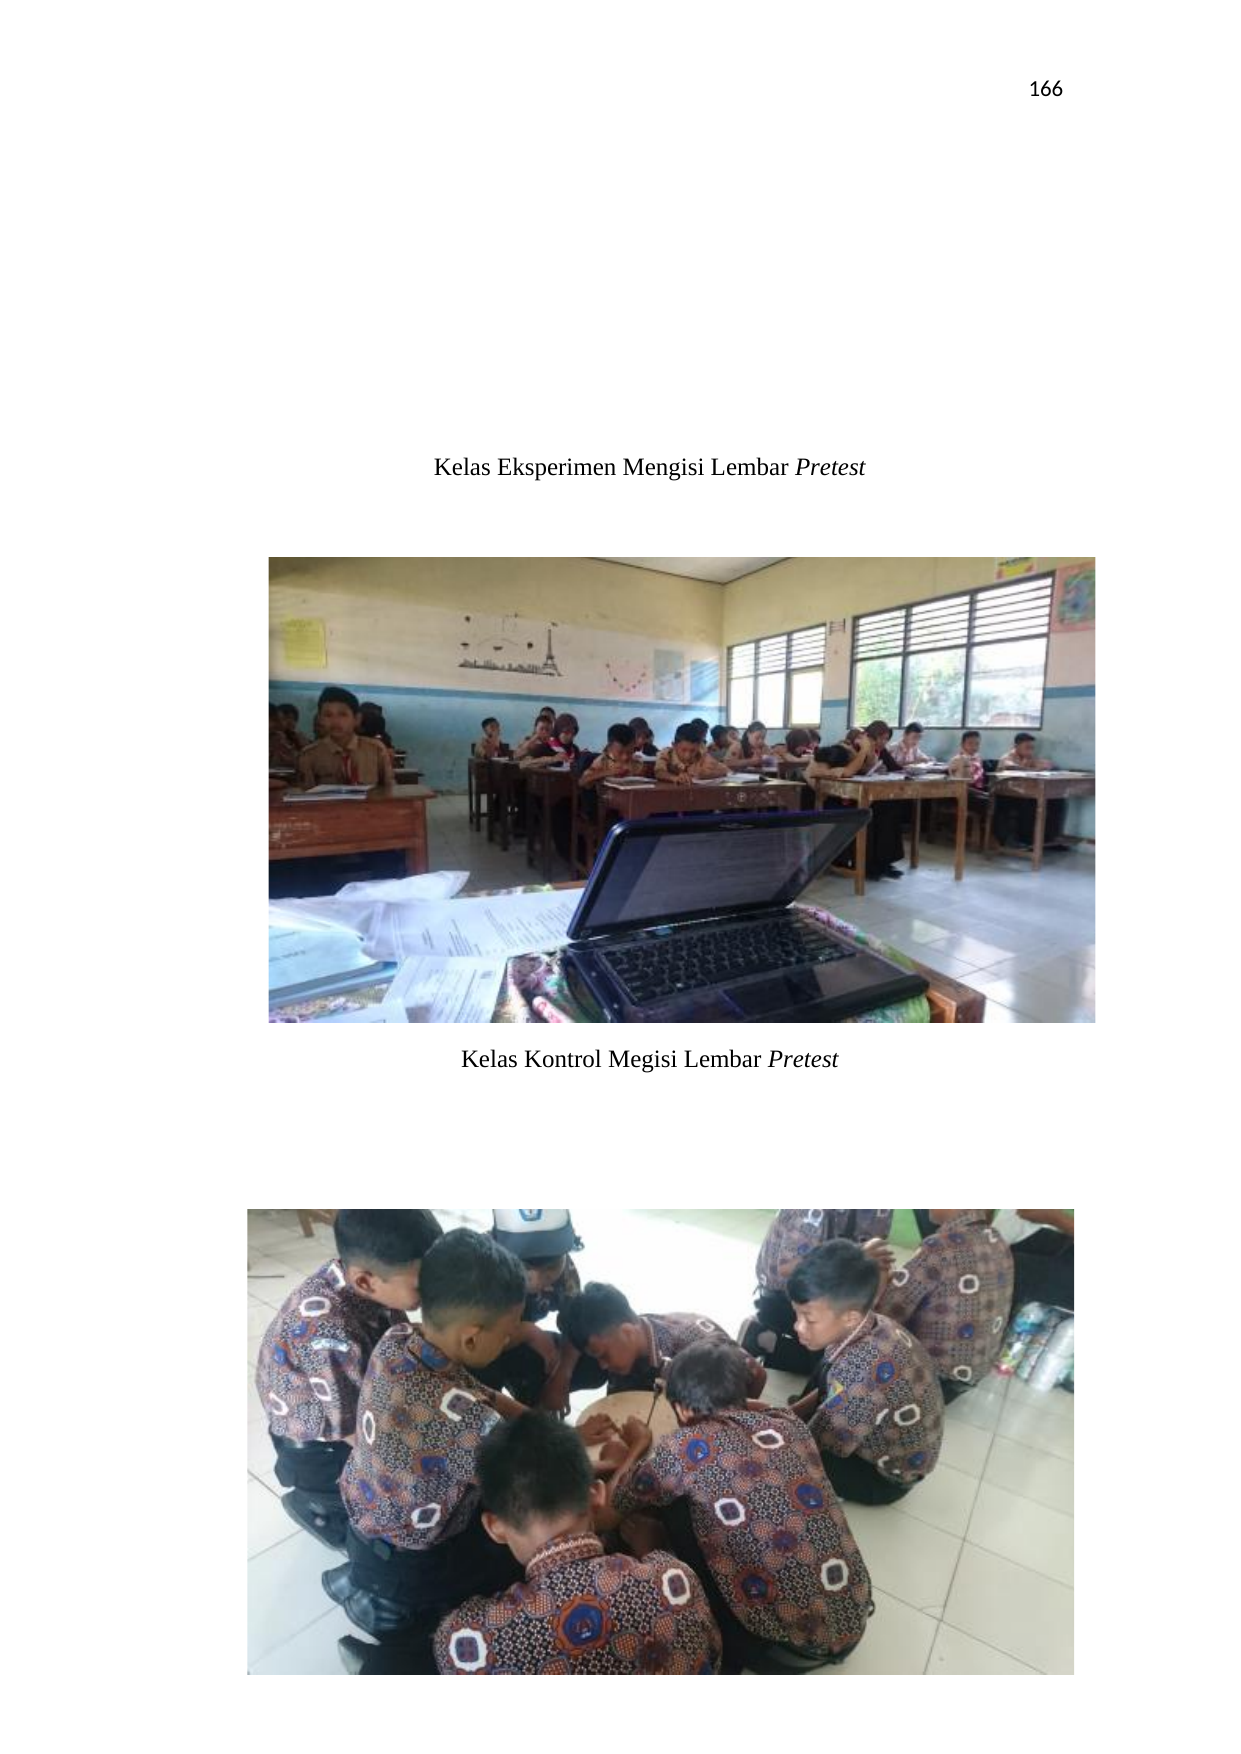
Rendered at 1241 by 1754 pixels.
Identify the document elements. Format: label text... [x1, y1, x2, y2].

picture [247, 1209, 1075, 1675]
picture [268, 557, 1096, 1023]
text Kelas Eksperimen Mengisi Lembar Pretest [236, 452, 1063, 480]
text Kelas Kontrol Megisi Lembar Pretest [236, 1044, 1063, 1073]
